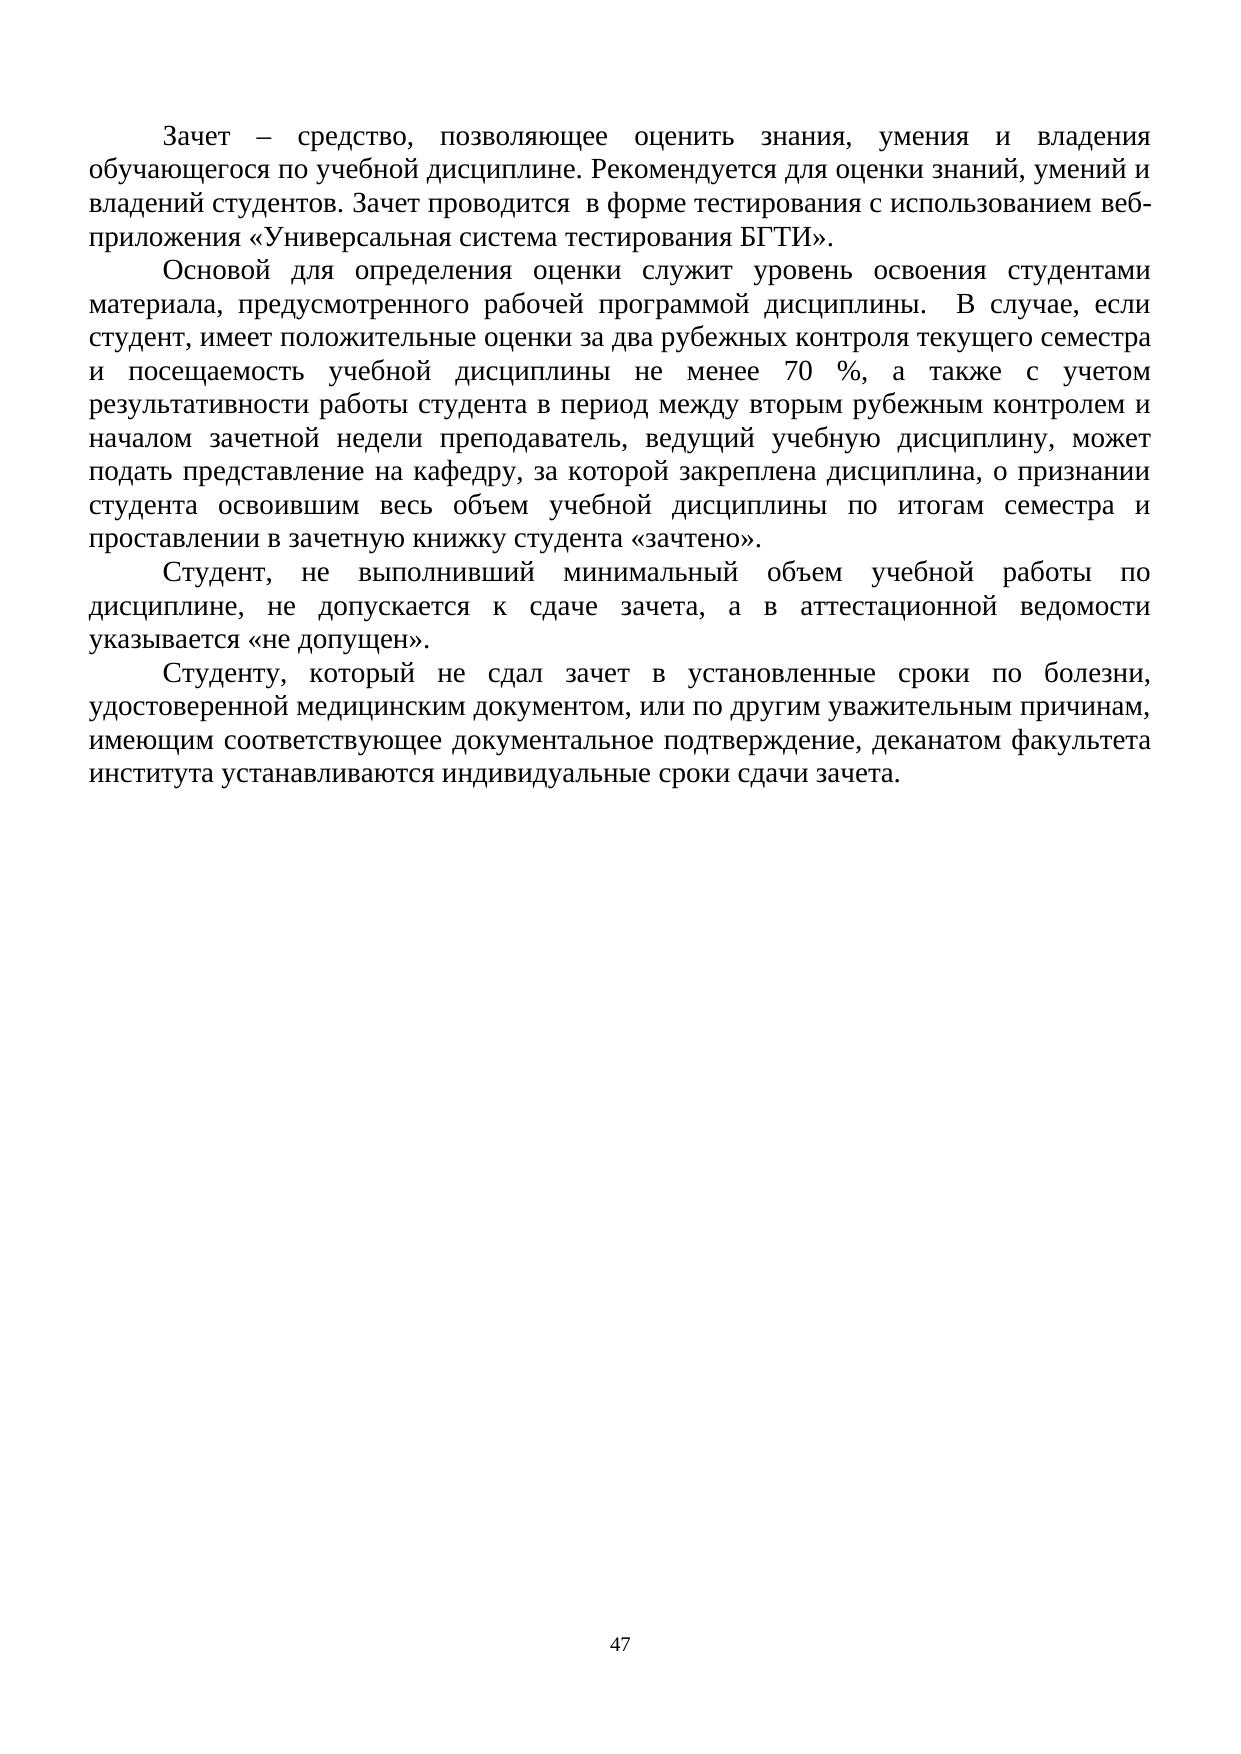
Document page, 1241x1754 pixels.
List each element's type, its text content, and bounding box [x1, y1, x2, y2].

text Студенту, который не сдал зачет в установленные сроки по болезни, удостоверенной медицинским документом, или по другим уважительным причинам, имеющим соответствующее документальное подтверждение, деканатом факультета института устанавливаются индивидуальные сроки сдачи зачета. [88, 655, 1152, 789]
text Основой для определения оценки служит уровень освоения студентами материала, предусмотренного рабочей программой дисциплины. В случае, если студент, имеет положительные оценки за два рубежных контроля текущего семестра и посещаемость учебной дисциплины не менее 70 %, а также с учетом результативности работы студента в период между вторым рубежным контролем и началом зачетной недели преподаватель, ведущий учебную дисциплину, может подать представление на кафедру, за которой закреплена дисциплина, о признании студента освоившим весь объем учебной дисциплины по итогам семестра и проставлении в зачетную книжку студента «зачтено». [88, 252, 1152, 554]
text Студент, не выполнивший минимальный объем учебной работы по дисциплине, не допускается к сдаче зачета, а в аттестационной ведомости указывается «не допущен». [88, 554, 1152, 655]
text Зачет – средство, позволяющее оценить знания, умения и владения обучающегося по учебной дисциплине. Рекомендуется для оценки знаний, умений и владений студентов. Зачет проводится в форме тестирования с использованием веб-приложения «Универсальная система тестирования БГТИ». [88, 118, 1152, 252]
